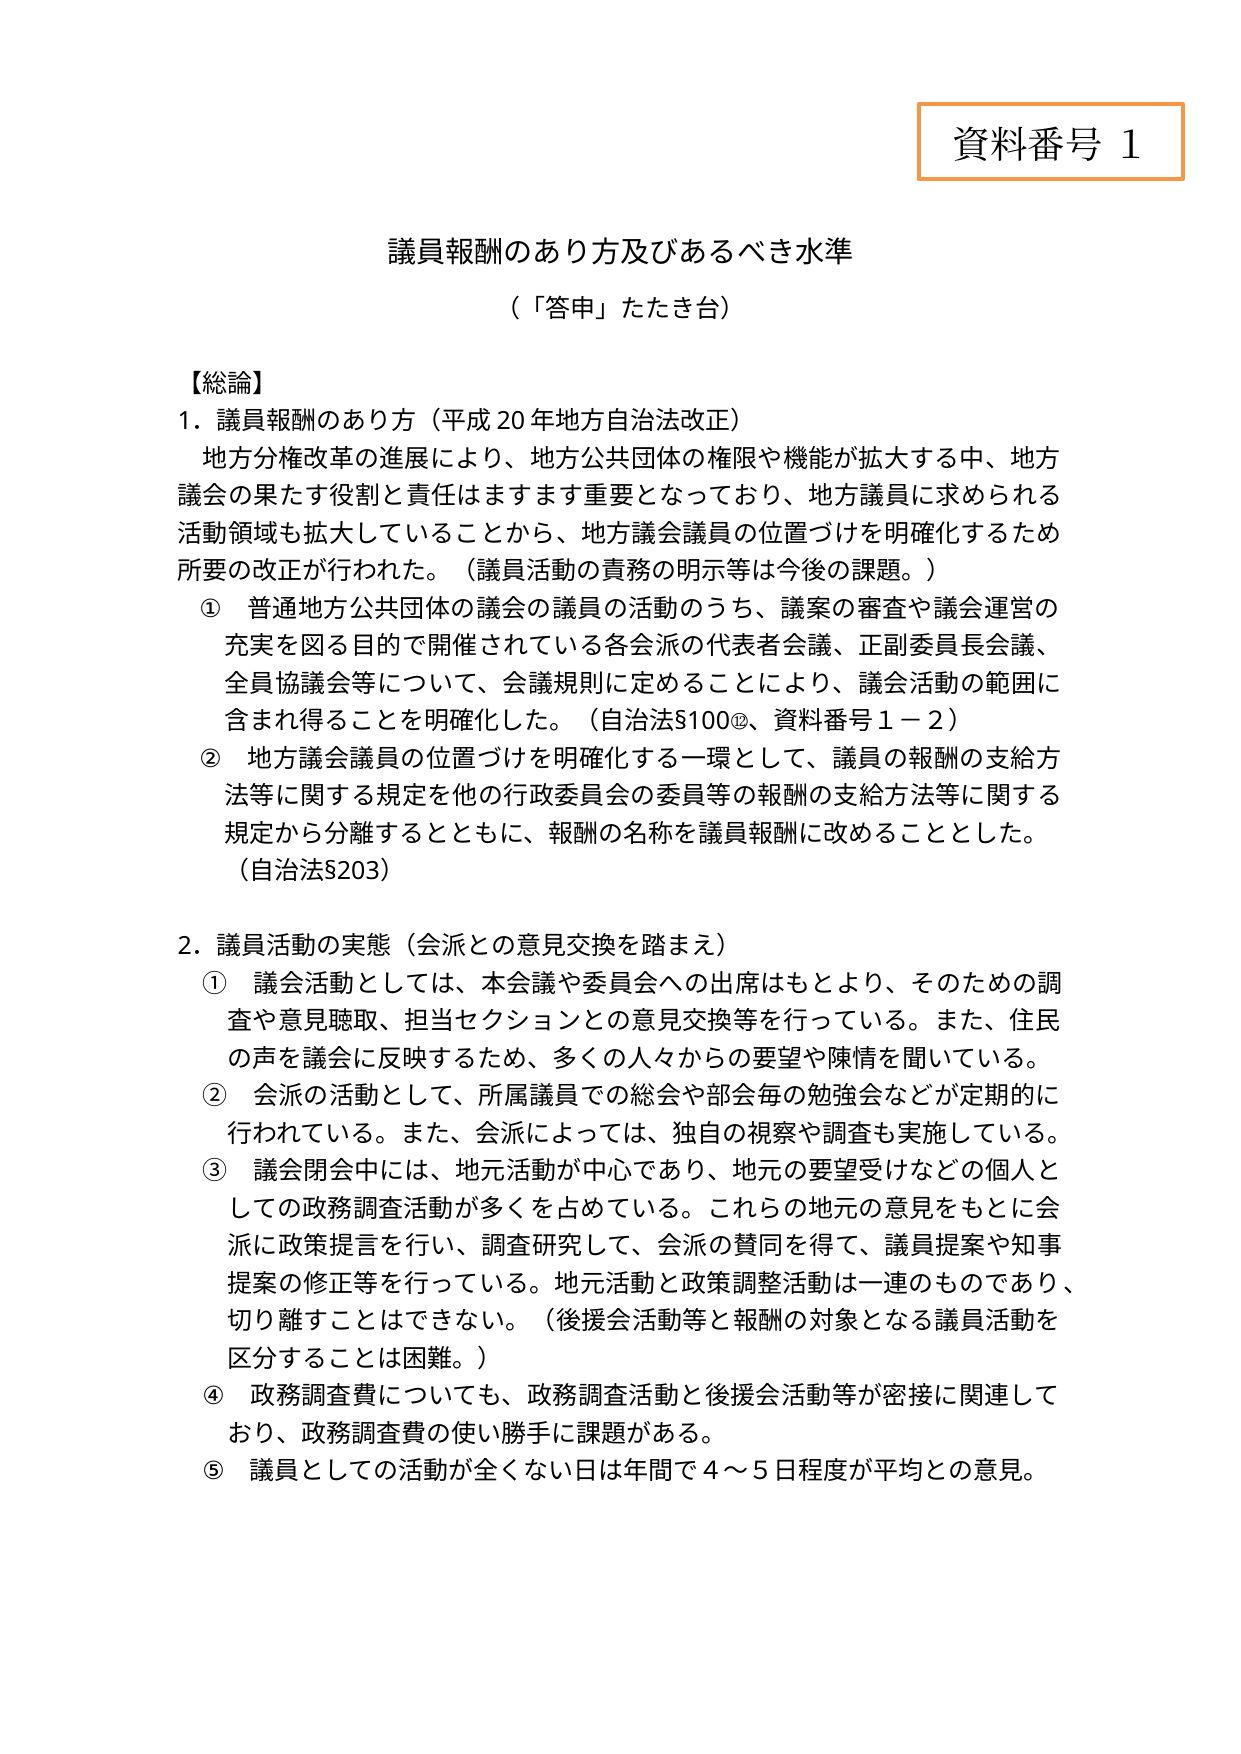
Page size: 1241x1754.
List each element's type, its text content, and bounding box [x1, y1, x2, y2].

text 議員報酬のあり方及びあるべき水準 [177, 213, 1063, 288]
text 1．議員報酬のあり方（平成20年地方自治法改正） [177, 400, 1063, 438]
text 地方分権改革の進展により、地方公共団体の権限や機能が拡大する中、地方議会の果たす役割と責任はますます重要となっており、地方議員に求められる活動領域も拡大していることから、地方議会議員の位置づけを明確化するため、所要の改正が行われた。（議員活動の責務の明示等は今後の課題。） [177, 438, 1063, 588]
text ① 普通地方公共団体の議会の議員の活動のうち、議案の審査や議会運営の充実を図る目的で開催されている各会派の代表者会議、正副委員長会議、全員協議会等について、会議規則に定めることにより、議会活動の範囲に含まれ得ることを明確化した。（自治法§100⑫、資料番号１－２） [199, 588, 1063, 738]
text （自治法§203） [224, 850, 1063, 888]
text ③ 議会閉会中には、地元活動が中心であり、地元の要望受けなどの個人としての政務調査活動が多くを占めている。これらの地元の意見をもとに会派に政策提言を行い、調査研究して、会派の賛同を得て、議員提案や知事提案の修正等を行っている。地元活動と政策調整活動は一連のものであり、切り離すことはできない。（後援会活動等と報酬の対象となる議員活動を区分することは困難。） [177, 1150, 1063, 1375]
text ② 地方議会議員の位置づけを明確化する一環として、議員の報酬の支給方法等に関する規定を他の行政委員会の委員等の報酬の支給方法等に関する規定から分離するとともに、報酬の名称を議員報酬に改めることとした。 [199, 738, 1063, 850]
text 【総論】 [177, 363, 1063, 400]
text ② 会派の活動として、所属議員での総会や部会毎の勉強会などが定期的に行われている。また、会派によっては、独自の視察や調査も実施している。 [177, 1075, 1063, 1150]
text ④ 政務調査費についても、政務調査活動と後援会活動等が密接に関連しており、政務調査費の使い勝手に課題がある。 [202, 1375, 1063, 1450]
text ① 議会活動としては、本会議や委員会への出席はもとより、そのための調査や意見聴取、担当セクションとの意見交換等を行っている。また、住民の声を議会に反映するため、多くの人々からの要望や陳情を聞いている。 [177, 963, 1063, 1075]
text ⑤ 議員としての活動が全くない日は年間で４～５日程度が平均との意見。 [202, 1450, 1063, 1488]
text 2．議員活動の実態（会派との意見交換を踏まえ） [177, 925, 1063, 963]
text （「答申」たたき台） [177, 288, 1063, 325]
